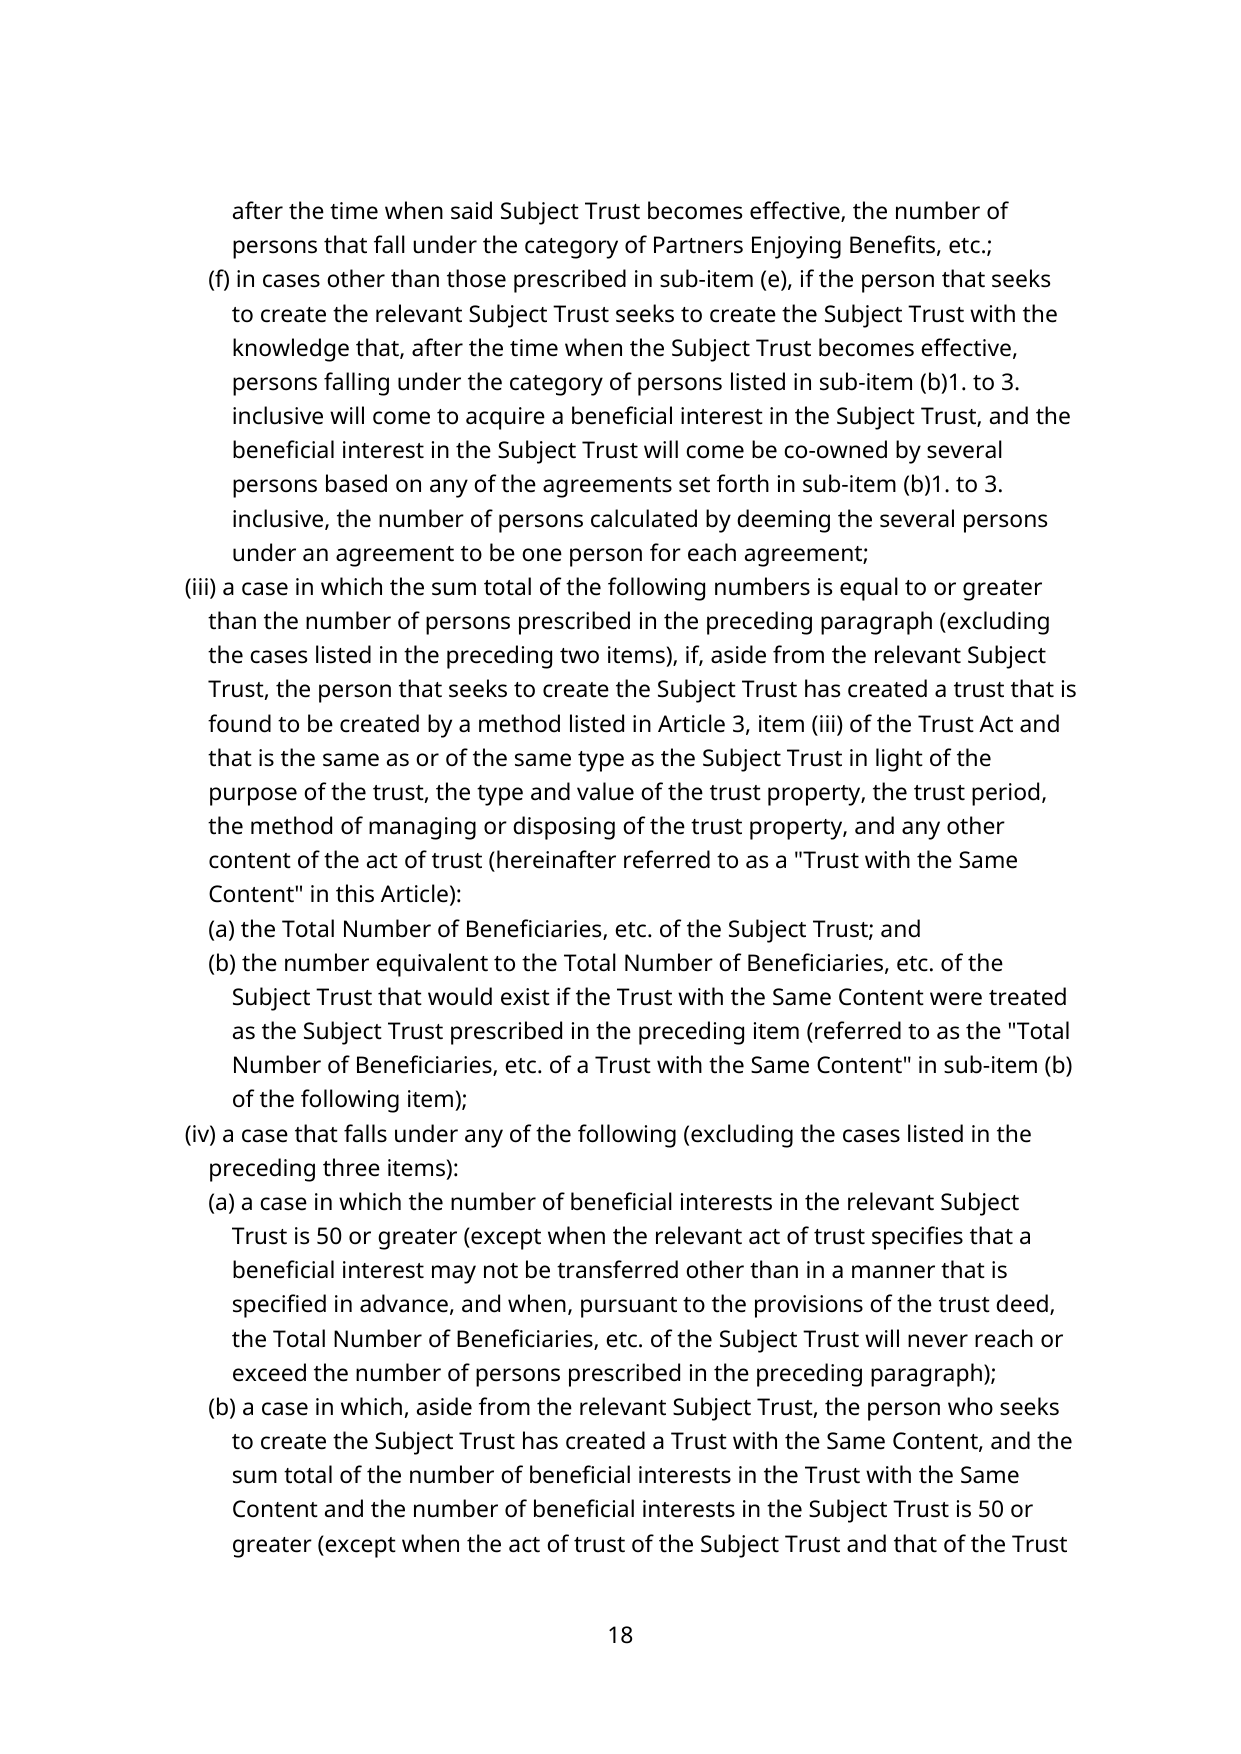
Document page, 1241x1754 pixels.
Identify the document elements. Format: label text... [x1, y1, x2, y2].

text (a) the Total Number of Beneficiaries, etc. of the Subject Trust; and [207, 911, 1079, 945]
text (iii) a case in which the sum total of the following numbers is equal to or greater than the number of persons prescribed in the preceding paragraph (excluding the cases listed in the preceding two items), if, aside from the relevant Subject Trust, the person that seeks to create the Subject Trust has created a trust that is found to be created by a method listed in Article 3, item (iii) of the Trust Act and that is the same as or of the same type as the Subject Trust in light of the purpose of the trust, the type and value of the trust property, the trust period, the method of managing or disposing of the trust property, and any other content of the act of trust (hereinafter referred to as a "Trust with the Same Content" in this Article): [184, 569, 1079, 911]
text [207, 1389, 1079, 1560]
text (f) in cases other than those prescribed in sub-item (e), if the person that seeks to create the relevant Subject Trust seeks to create the Subject Trust with the knowledge that, after the time when the Subject Trust becomes effective, persons falling under the category of persons listed in sub-item (b)1. to 3. inclusive will come to acquire a beneficial interest in the Subject Trust, and the beneficial interest in the Subject Trust will come be co-owned by several persons based on any of the agreements set forth in sub-item (b)1. to 3. inclusive, the number of persons calculated by deeming the several persons under an agreement to be one person for each agreement; [207, 262, 1079, 569]
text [207, 194, 1079, 262]
text (iv) a case that falls under any of the following (excluding the cases listed in the preceding three items): [184, 1116, 1079, 1184]
text (a) a case in which the number of beneficial interests in the relevant Subject Trust is 50 or greater (except when the relevant act of trust specifies that a beneficial interest may not be transferred other than in a manner that is specified in advance, and when, pursuant to the provisions of the trust deed, the Total Number of Beneficiaries, etc. of the Subject Trust will never reach or exceed the number of persons prescribed in the preceding paragraph); [207, 1184, 1079, 1389]
text (b) the number equivalent to the Total Number of Beneficiaries, etc. of the Subject Trust that would exist if the Trust with the Same Content were treated as the Subject Trust prescribed in the preceding item (referred to as the "Total Number of Beneficiaries, etc. of a Trust with the Same Content" in sub-item (b) of the following item); [207, 945, 1079, 1116]
